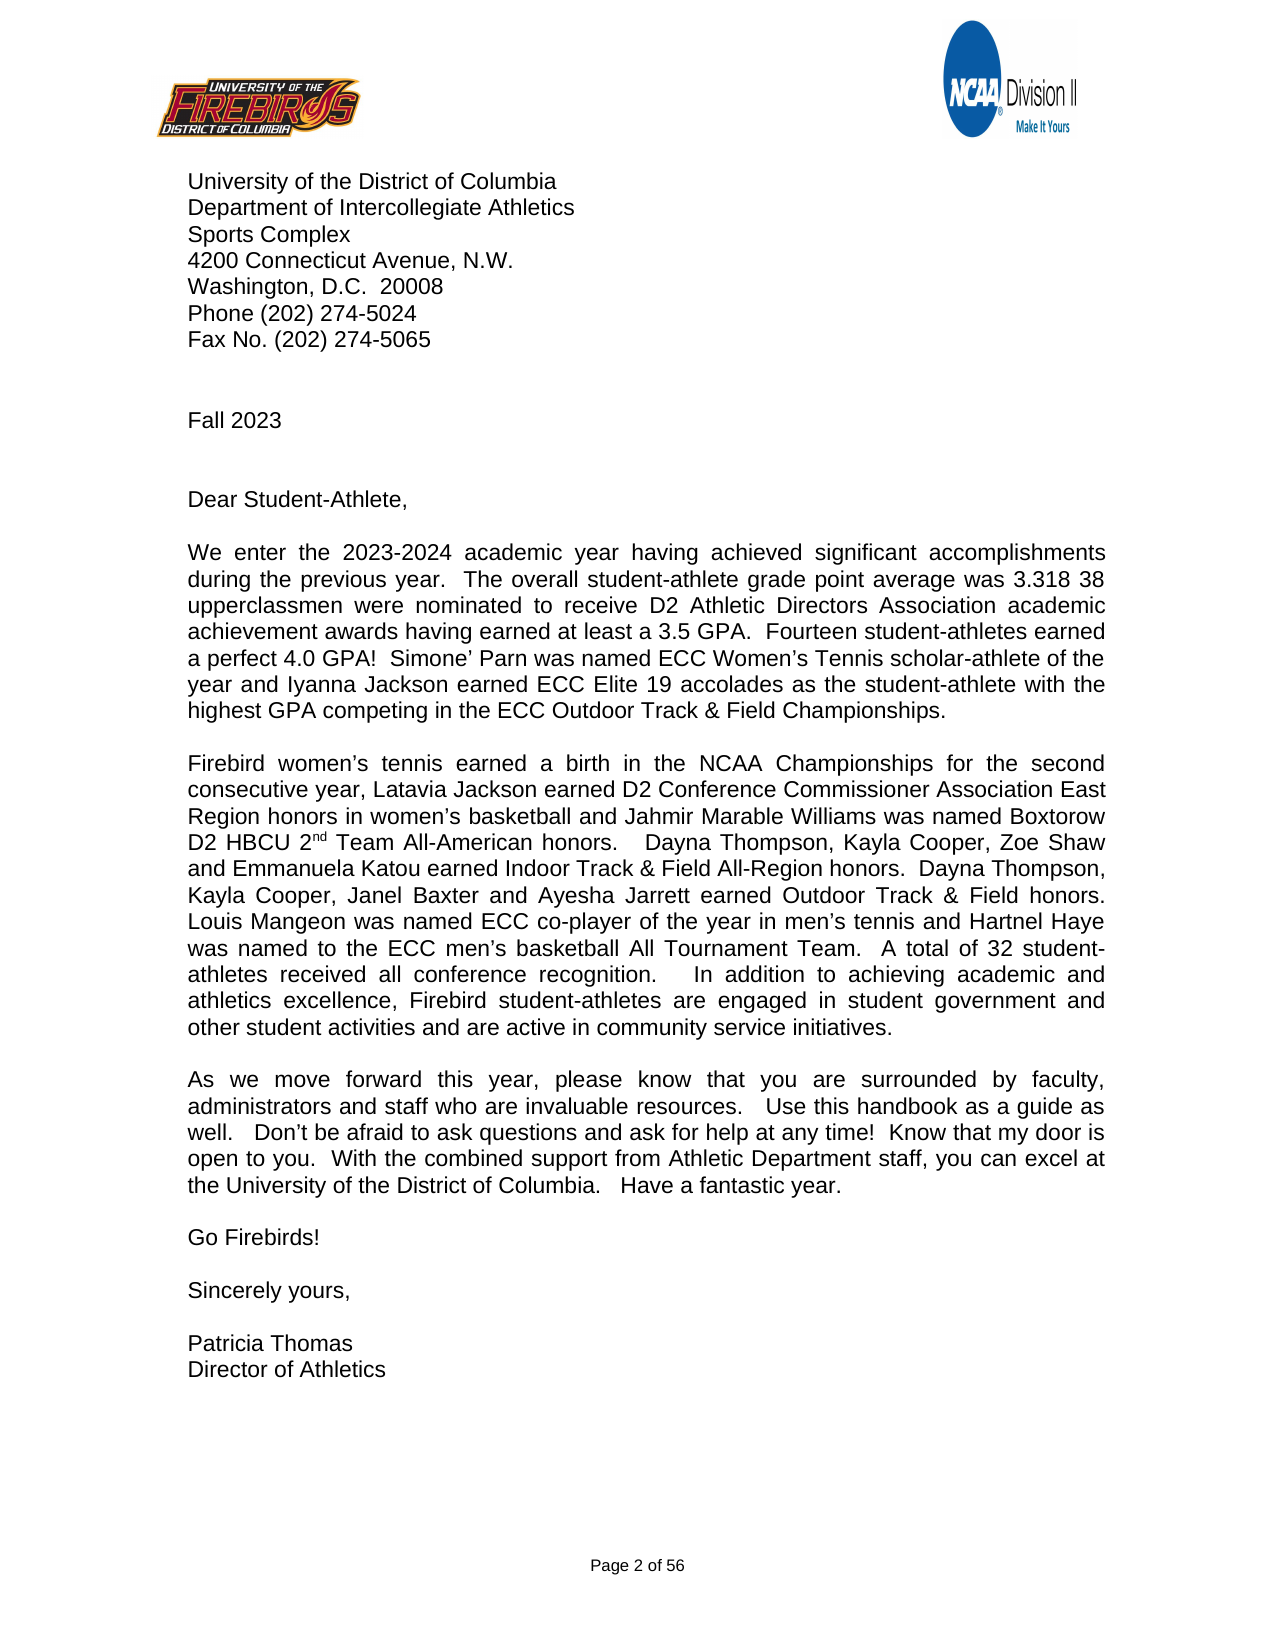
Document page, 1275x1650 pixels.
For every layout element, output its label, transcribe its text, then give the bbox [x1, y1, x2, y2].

text 4200 Connecticut Avenue, N.W. [187, 247, 1087, 273]
text We enter the 2023-2024 academic year having achieved significant accomplishments during the previous year. The overall student-athlete grade point average was 3.318 38 upperclassmen were nominated to receive D2 Athletic Directors Association academic achievement awards having earned at least a 3.5 GPA. Fourteen student-athletes earned a perfect 4.0 GPA! Simone’ Parn was named ECC Women’s Tennis scholar-athlete of the year and Iyanna Jackson earned ECC Elite 19 accolades as the student-athlete with the highest GPA competing in the ECC Outdoor Track & Field Championships. [187, 539, 1106, 724]
text Department of Intercollegiate Athletics [187, 194, 1087, 221]
text Dear Student-Athlete, [187, 486, 1087, 513]
text Director of Athletics [187, 1356, 1106, 1382]
text Go Firebirds! [187, 1224, 1106, 1251]
text As we move forward this year, please know that you are surrounded by faculty, administrators and staff who are invaluable resources. Use this handbook as a guide as well. Don’t be afraid to ask questions and ask for help at any time! Know that my door is open to you. With the combined support from Athletic Department staff, you can excel at the University of the District of Columbia. Have a fantastic year. [187, 1066, 1106, 1198]
text Washington, D.C. 20008 [187, 273, 1087, 299]
text Fall 2023 [187, 407, 1087, 434]
text Phone (202) 274-5024 [187, 299, 1087, 326]
text Sincerely yours, [187, 1277, 1106, 1303]
text Patricia Thomas [187, 1330, 1106, 1356]
text Fax No. (202) 274-5065 [187, 326, 1087, 352]
picture [151, 75, 365, 139]
picture [941, 19, 1078, 139]
text University of the District of Columbia [187, 168, 1087, 194]
text Firebird women’s tennis earned a birth in the NCAA Championships for the second consecutive year, Latavia Jackson earned D2 Conference Commissioner Association East Region honors in women’s basketball and Jahmir Marable Williams was named Boxtorow D2 HBCU 2nd Team All-American honors. Dayna Thompson, Kayla Cooper, Zoe Shaw and Emmanuela Katou earned Indoor Track & Field All-Region honors. Dayna Thompson, Kayla Cooper, Janel Baxter and Ayesha Jarrett earned Outdoor Track & Field honors. Louis Mangeon was named ECC co-player of the year in men’s tennis and Hartnel Haye was named to the ECC men’s basketball All Tournament Team. A total of 32 student-athletes received all conference recognition. In addition to achieving academic and athletics excellence, Firebird student-athletes are engaged in student government and other student activities and are active in community service initiatives. [187, 750, 1106, 1040]
text Sports Complex [187, 221, 1087, 247]
